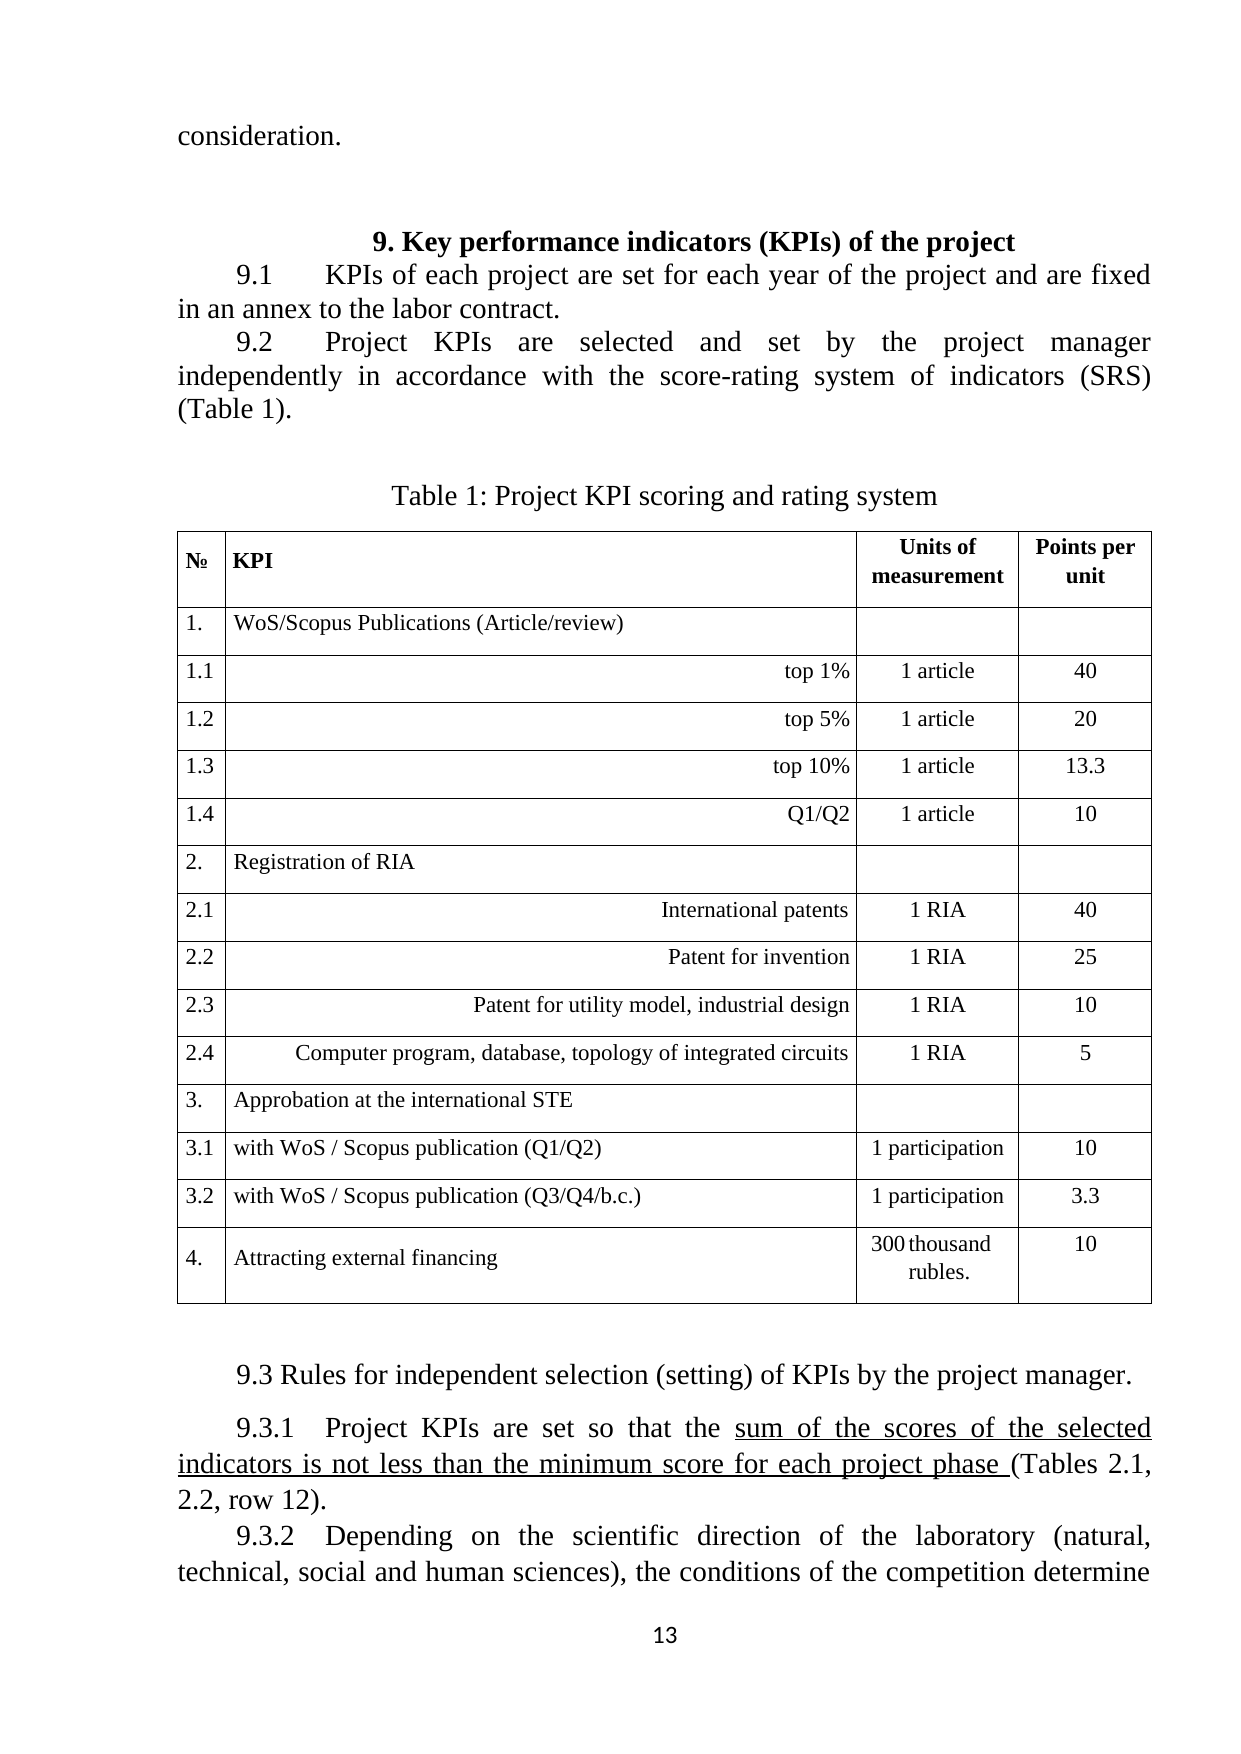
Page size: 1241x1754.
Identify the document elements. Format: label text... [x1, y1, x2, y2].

table_cell 2.3 [178, 990, 225, 1036]
table_cell Computer program, database, topology of integrated circuits [226, 1037, 856, 1084]
table_cell 40 [1019, 656, 1151, 702]
table_cell 3.1 [178, 1133, 225, 1179]
table_cell 1 participation [857, 1180, 1018, 1227]
table_cell [1019, 846, 1151, 893]
table_cell 10 [1019, 1228, 1151, 1303]
table_cell 5 [1019, 1037, 1151, 1084]
table_cell 2.1 [178, 894, 225, 941]
table_header KPI [226, 532, 856, 607]
list Project KPIs are selected and set by the project manager independently in accordance with the score-rating system of indicators (SRS) (Table 1). [177, 324, 1152, 425]
table_cell 3. [178, 1085, 225, 1132]
table_cell 1.1 [178, 656, 225, 702]
table_cell 1 article [857, 703, 1018, 750]
table_header Points per unit [1019, 532, 1151, 607]
text Table 1: Project KPI scoring and rating system [177, 478, 1152, 511]
table_header № [178, 532, 225, 607]
table_cell [1019, 1085, 1151, 1132]
table_cell 1 article [857, 751, 1018, 798]
table_cell WoS/Scopus Publications (Article/review) [226, 608, 856, 654]
table_cell 1 article [857, 799, 1018, 845]
table_cell 1 participation [857, 1133, 1018, 1179]
table_cell 3.3 [1019, 1180, 1151, 1227]
table_cell 3.2 [178, 1180, 225, 1227]
text 9.3 Rules for independent selection (setting) of KPIs by the project manager. [177, 1357, 1152, 1391]
table_cell 1.3 [178, 751, 225, 798]
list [177, 1518, 1152, 1588]
table_cell [857, 846, 1018, 893]
table_cell 2. [178, 846, 225, 893]
table_cell with WoS / Scopus publication (Q1/Q2) [226, 1133, 856, 1179]
table_cell [857, 608, 1018, 654]
table_cell top 10% [226, 751, 856, 798]
table_cell [857, 1085, 1018, 1132]
table_cell 1 RIA [857, 990, 1018, 1036]
table_cell 4. [178, 1228, 225, 1303]
table_cell 1. [178, 608, 225, 654]
list Project KPIs are set so that the sum of the scores of the selected indicators is not less than the minimum score for each project phase (Tables 2.1, 2.2, row 12). [177, 1410, 1152, 1516]
table_cell Patent for invention [226, 942, 856, 988]
table_cell 10 [1019, 990, 1151, 1036]
table_cell 10 [1019, 799, 1151, 845]
list . Key performance indicators (KPIs) of the project [177, 224, 1152, 257]
table_cell thousand rubles. [857, 1228, 1018, 1303]
table_cell Approbation at the international STE [226, 1085, 856, 1132]
table_cell top 1% [226, 656, 856, 702]
table_cell 1 RIA [857, 1037, 1018, 1084]
table_cell 2.2 [178, 942, 225, 988]
table_header Units of measurement [857, 532, 1018, 607]
table_cell 1.2 [178, 703, 225, 750]
table_cell top 5% [226, 703, 856, 750]
table_cell International patents [226, 894, 856, 941]
table_cell 1 RIA [857, 942, 1018, 988]
table_cell 40 [1019, 894, 1151, 941]
table_cell 1 article [857, 656, 1018, 702]
table_cell Patent for utility model, industrial design [226, 990, 856, 1036]
table_cell 13.3 [1019, 751, 1151, 798]
table_cell 1 RIA [857, 894, 1018, 941]
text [177, 118, 1152, 152]
table_cell [1019, 608, 1151, 654]
table_cell 10 [1019, 1133, 1151, 1179]
table_cell 1.4 [178, 799, 225, 845]
table_cell 2.4 [178, 1037, 225, 1084]
table_cell Registration of RIA [226, 846, 856, 893]
table_cell Attracting external financing [226, 1228, 856, 1303]
list KPIs of each project are set for each year of the project and are fixed in an annex to the labor contract. [177, 257, 1152, 324]
table_cell Q1/Q2 [226, 799, 856, 845]
table_cell 20 [1019, 703, 1151, 750]
table_cell with WoS / Scopus publication (Q3/Q4/b.c.) [226, 1180, 856, 1227]
table_cell 25 [1019, 942, 1151, 988]
